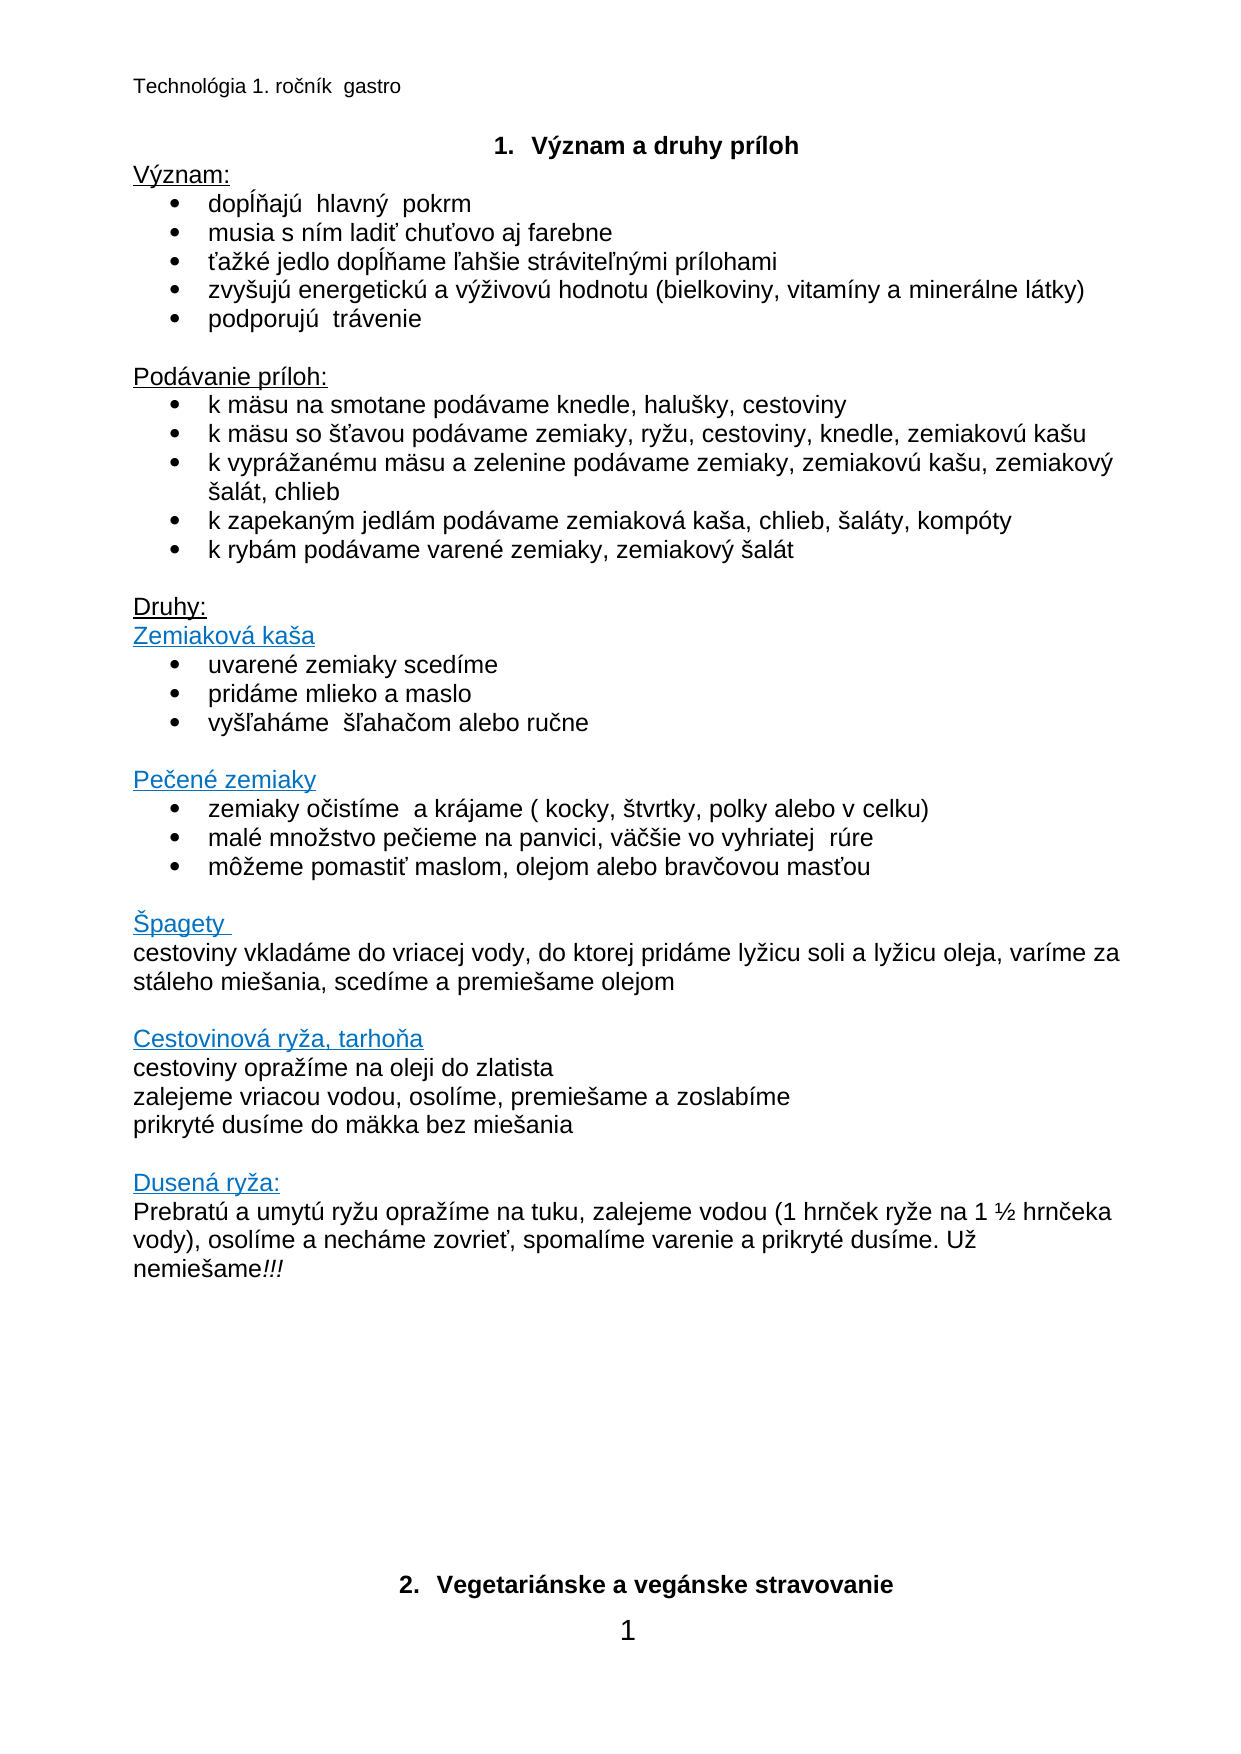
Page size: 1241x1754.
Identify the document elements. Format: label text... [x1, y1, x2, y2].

list musia s ním ladiť chuťovo aj farebne [170, 218, 1122, 246]
list Význam a druhy príloh [170, 131, 1122, 160]
list uvarené zemiaky scedíme [170, 650, 1122, 679]
list k mäsu na smotane podávame knedle, halušky, cestoviny [170, 391, 1122, 419]
list podporujú trávenie [170, 304, 1122, 333]
text Zemiaková kaša [133, 621, 1122, 650]
text Význam: [133, 160, 1122, 189]
list zvyšujú energetickú a výživovú hodnotu (bielkoviny, vitamíny a minerálne látky) [170, 275, 1122, 304]
list k zapekaným jedlám podávame zemiaková kaša, chlieb, šaláty, kompóty [170, 506, 1122, 535]
list pridáme mlieko a maslo [170, 679, 1122, 707]
list malé množstvo pečieme na panvici, väčšie vo vyhriatej rúre [170, 823, 1122, 852]
text Cestovinová ryža, tarhoňa [133, 1024, 1122, 1053]
text cestoviny vkladáme do vriacej vody, do ktorej pridáme lyžicu soli a lyžicu oleja, varíme za stáleho miešania, scedíme a premiešame olejom [133, 938, 1122, 995]
text zalejeme vriacou vodou, osolíme, premiešame a zoslabíme [133, 1082, 1122, 1110]
list dopĺňajú hlavný pokrm [170, 189, 1122, 218]
list vyšľaháme šľahačom alebo ručne [170, 707, 1122, 736]
text Špagety [133, 909, 1122, 938]
list k rybám podávame varené zemiaky, zemiakový šalát [170, 535, 1122, 563]
text cestoviny opražíme na oleji do zlatista [133, 1053, 1122, 1082]
text Prebratú a umytú ryžu opražíme na tuku, zalejeme vodou (1 hrnček ryže na 1 ½ hrnčeka vody), osolíme a necháme zovrieť, spomalíme varenie a prikryté dusíme. Už nemiešame!!! [133, 1197, 1122, 1283]
text Dusená ryža: [133, 1168, 1122, 1197]
text Pečené zemiaky [133, 765, 1122, 794]
text prikryté dusíme do mäkka bez miešania [133, 1110, 1122, 1139]
list k vyprážanému mäsu a zelenine podávame zemiaky, zemiakovú kašu, zemiakový šalát, chlieb [170, 448, 1122, 506]
list ťažké jedlo dopĺňame ľahšie stráviteľnými prílohami [170, 246, 1122, 275]
text Druhy: [133, 592, 1122, 621]
list k mäsu so šťavou podávame zemiaky, ryžu, cestoviny, knedle, zemiakovú kašu [170, 419, 1122, 448]
list Vegetariánske a vegánske stravovanie [170, 1570, 1122, 1599]
list zemiaky očistíme a krájame ( kocky, štvrtky, polky alebo v celku) [170, 794, 1122, 823]
list môžeme pomastiť maslom, olejom alebo bravčovou masťou [170, 852, 1122, 880]
text Podávanie príloh: [133, 362, 1122, 391]
